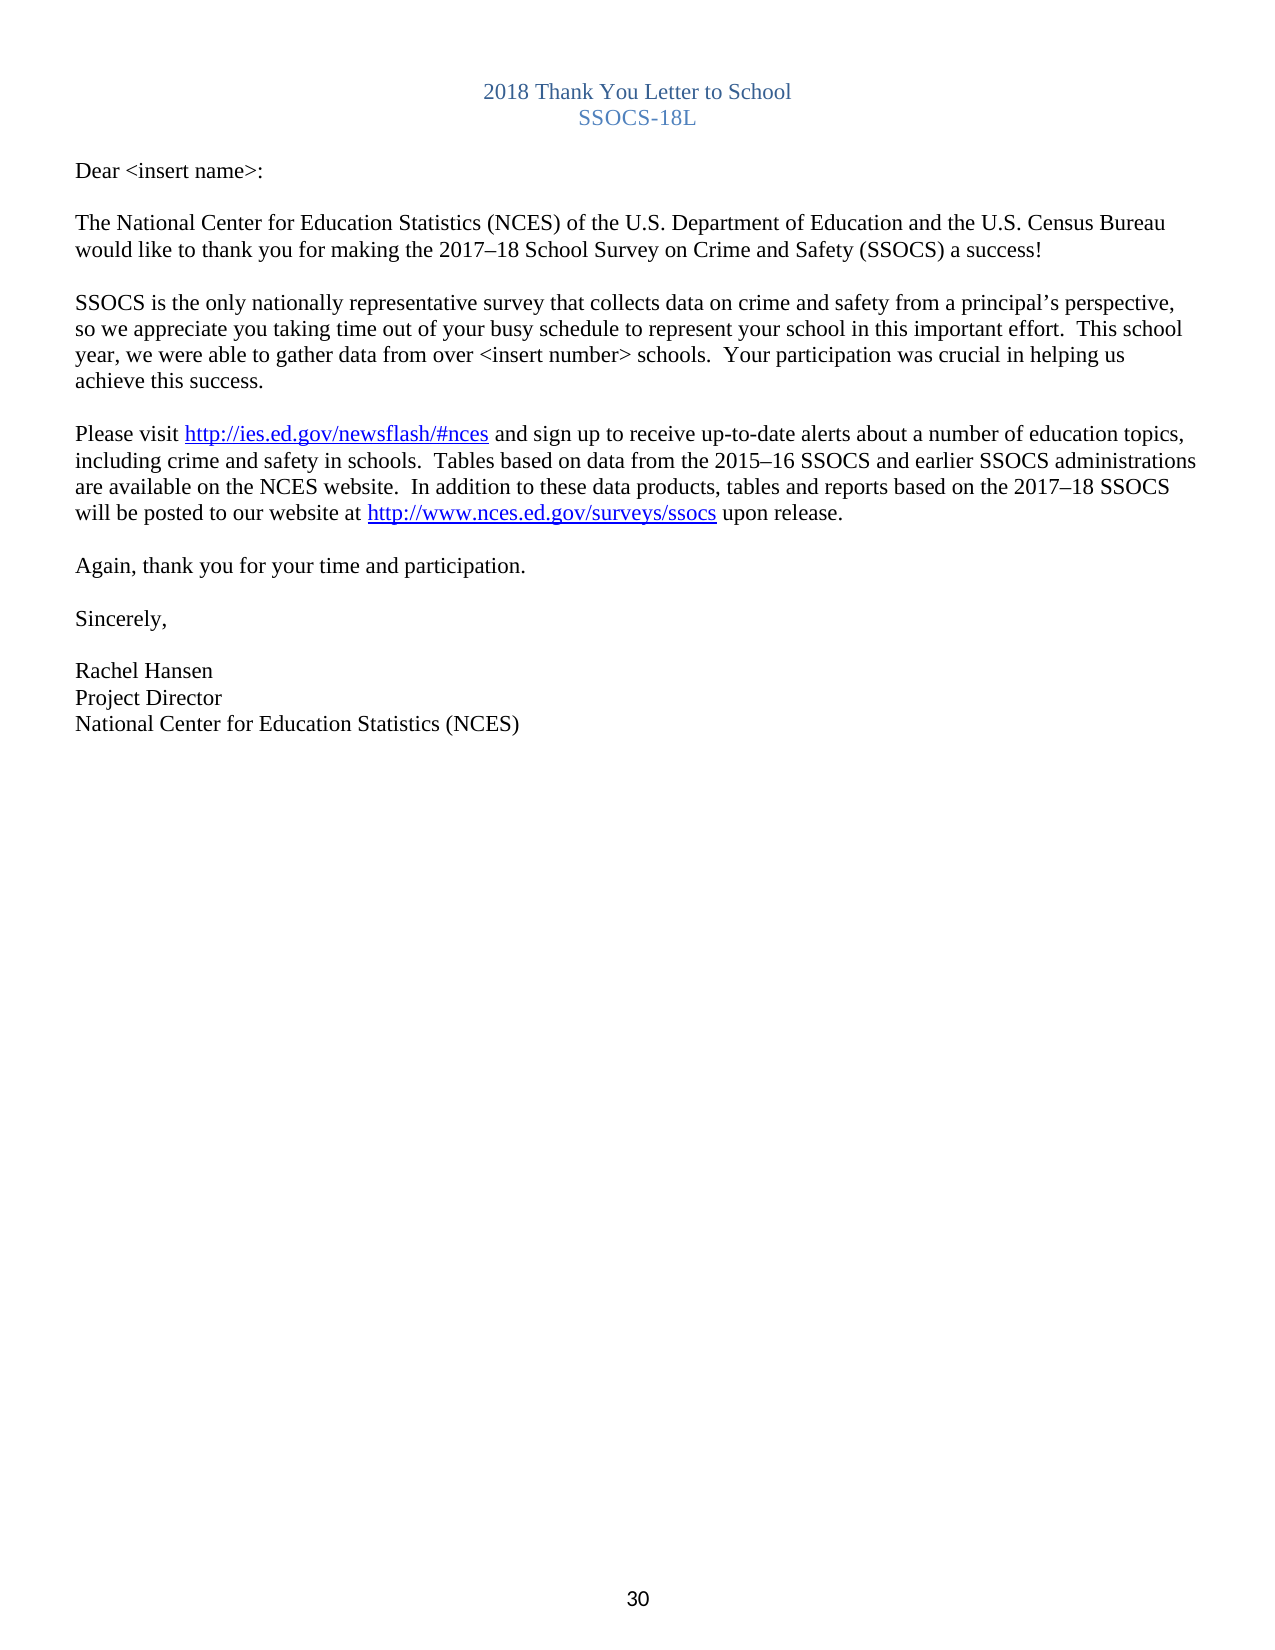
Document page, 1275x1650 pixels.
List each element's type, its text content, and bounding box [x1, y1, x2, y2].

subtitle 2018 Thank You Letter to School [75, 78, 1200, 104]
text Dear <insert name>: [75, 157, 1200, 183]
text Sincerely, [75, 605, 1200, 631]
text Project Director [75, 684, 1200, 710]
text SSOCS is the only nationally representative survey that collects data on crime and safety from a principal’s perspective, so we appreciate you taking time out of your busy schedule to represent your school in this important effort. This school year, we were able to gather data from over <insert number> schools. Your participation was crucial in helping us achieve this success. [75, 288, 1200, 394]
text Again, thank you for your time and participation. [75, 552, 1200, 578]
text Rachel Hansen [75, 657, 1200, 684]
text National Center for Education Statistics (NCES) [75, 710, 1200, 737]
text Please visit http://ies.ed.gov/newsflash/#nces and sign up to receive up-to-date alerts about a number of education topics, including crime and safety in schools. Tables based on data from the 2015–16 SSOCS and earlier SSOCS administrations are available on the NCES website. In addition to these data products, tables and reports based on the 2017–18 SSOCS will be posted to our website at http://www.nces.ed.gov/surveys/ssocs upon release. [75, 420, 1200, 526]
text SSOCS-18L [75, 104, 1200, 130]
text The National Center for Education Statistics (NCES) of the U.S. Department of Education and the U.S. Census Bureau would like to thank you for making the 2017–18 School Survey on Crime and Safety (SSOCS) a success! [75, 209, 1200, 262]
